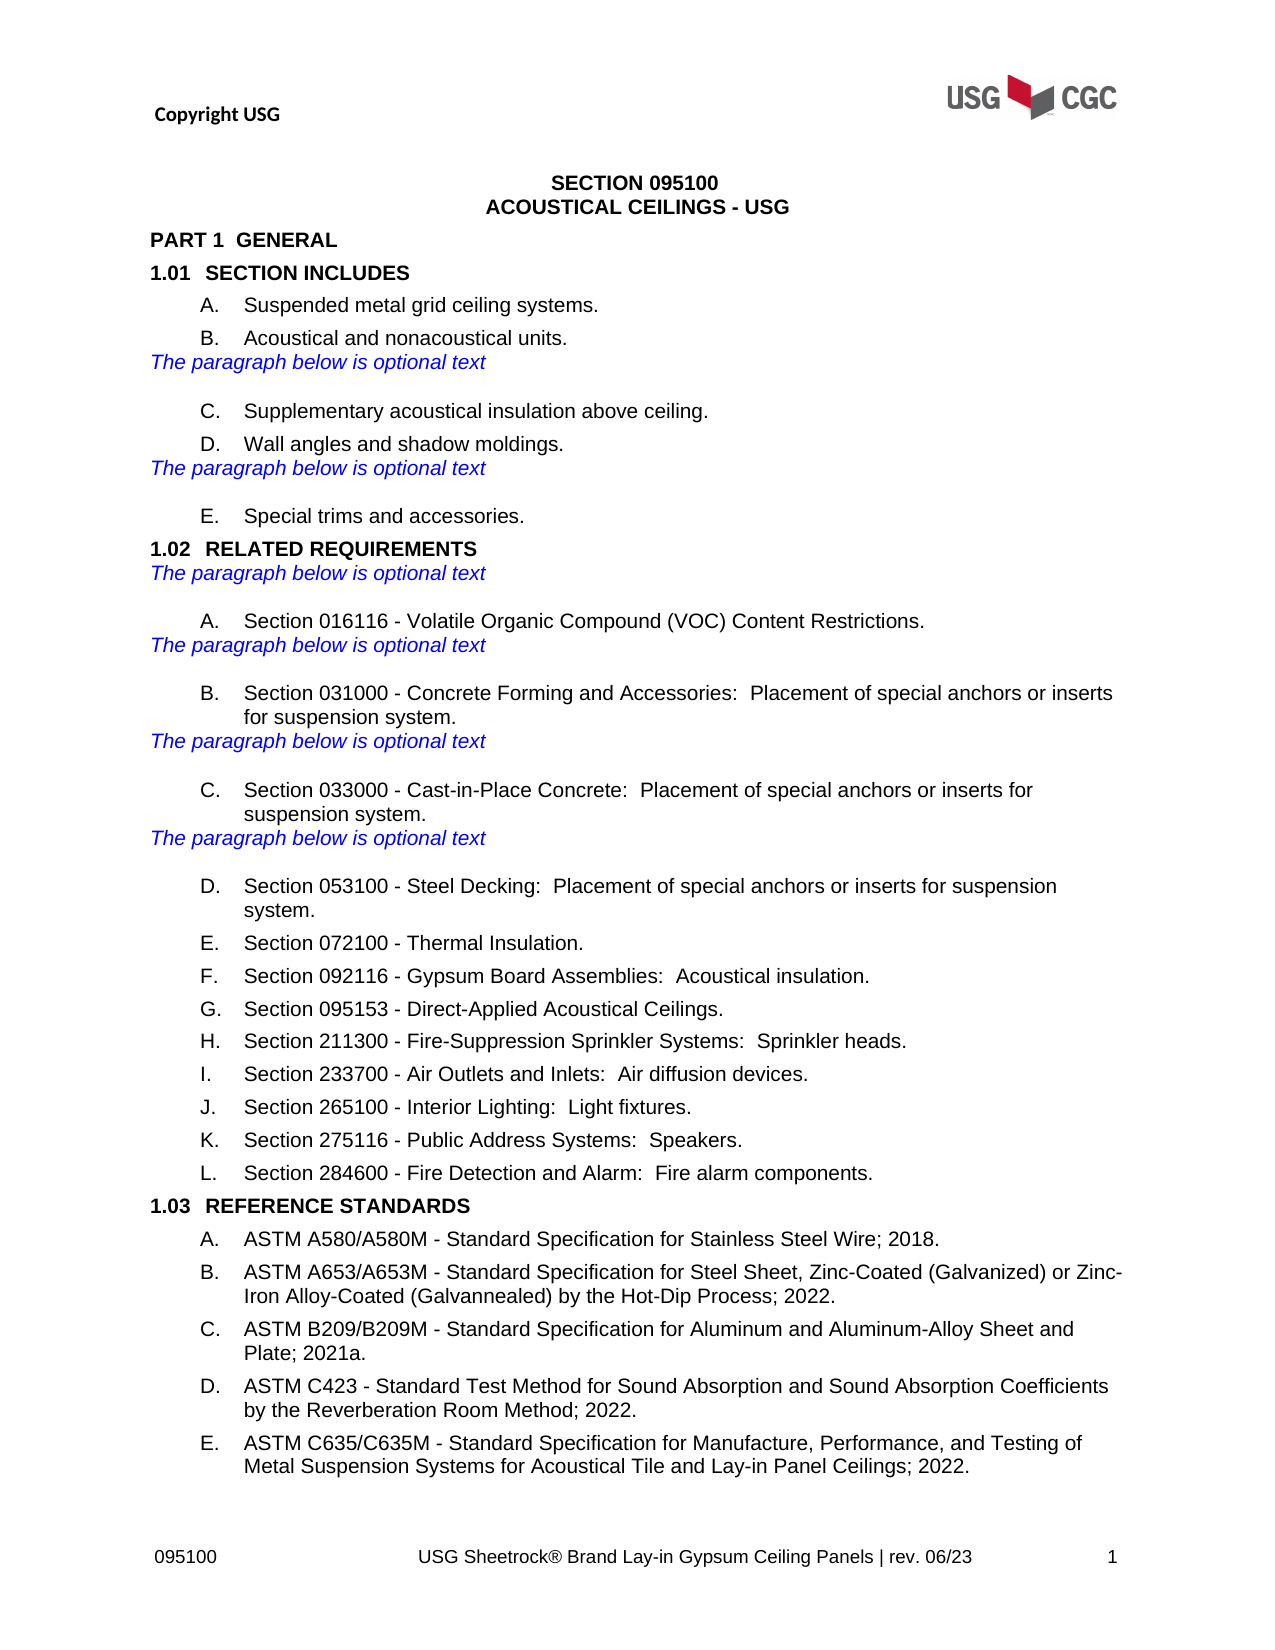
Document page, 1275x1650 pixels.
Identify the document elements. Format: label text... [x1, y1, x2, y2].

text Suspended metal grid ceiling systems. [200, 293, 1125, 317]
text Section 211300 - Fire-Suppression Sprinkler Systems: Sprinkler heads. [200, 1029, 1125, 1053]
list The paragraph below is optional text [150, 729, 1125, 753]
text ASTM B209/B209M - Standard Specification for Aluminum and Aluminum-Alloy Sheet and Plate; 2021a. [200, 1317, 1125, 1364]
list The paragraph below is optional text [150, 825, 1125, 849]
text RELATED REQUIREMENTS [150, 537, 1125, 561]
text Acoustical and nonacoustical units. [200, 326, 1125, 350]
text Special trims and accessories. [200, 504, 1125, 528]
text Supplementary acoustical insulation above ceiling. [200, 398, 1125, 422]
picture [947, 75, 1117, 120]
text Section 275116 - Public Address Systems: Speakers. [200, 1128, 1125, 1152]
text Section 072100 - Thermal Insulation. [200, 931, 1125, 954]
list Section 095100 Acoustical Ceilings - USG [150, 171, 1125, 218]
text Section 265100 - Interior Lighting: Light fixtures. [200, 1095, 1125, 1119]
text Section 053100 - Steel Decking: Placement of special anchors or inserts for suspension system. [200, 874, 1125, 922]
text Section 033000 - Cast-in-Place Concrete: Placement of special anchors or inserts for suspension system. [200, 777, 1125, 825]
text Section 095153 - Direct-Applied Acoustical Ceilings. [200, 996, 1125, 1020]
text Section 016116 - Volatile Organic Compound (VOC) Content Restrictions. [200, 609, 1125, 633]
text ASTM A653/A653M - Standard Specification for Steel Sheet, Zinc-Coated (Galvanized) or Zinc-Iron Alloy-Coated (Galvannealed) by the Hot-Dip Process; 2022. [200, 1260, 1125, 1308]
text Section 031000 - Concrete Forming and Accessories: Placement of special anchors or inserts for suspension system. [200, 681, 1125, 729]
list The paragraph below is optional text [150, 455, 1125, 479]
text Wall angles and shadow moldings. [200, 431, 1125, 455]
text PART 1 GENERAL [150, 227, 1125, 251]
text SECTION INCLUDES [150, 260, 1125, 284]
list The paragraph below is optional text [150, 350, 1125, 374]
list The paragraph below is optional text [150, 561, 1125, 584]
text Section 233700 - Air Outlets and Inlets: Air diffusion devices. [200, 1062, 1125, 1086]
text ASTM C423 - Standard Test Method for Sound Absorption and Sound Absorption Coefficients by the Reverberation Room Method; 2022. [200, 1373, 1125, 1421]
text REFERENCE STANDARDS [150, 1194, 1125, 1218]
list The paragraph below is optional text [150, 633, 1125, 657]
text ASTM A580/A580M - Standard Specification for Stainless Steel Wire; 2018. [200, 1227, 1125, 1251]
text Section 284600 - Fire Detection and Alarm: Fire alarm components. [200, 1161, 1125, 1185]
text Section 092116 - Gypsum Board Assemblies: Acoustical insulation. [200, 963, 1125, 987]
text ASTM C635/C635M - Standard Specification for Manufacture, Performance, and Testing of Metal Suspension Systems for Acoustical Tile and Lay-in Panel Ceilings; 2022. [200, 1430, 1125, 1478]
